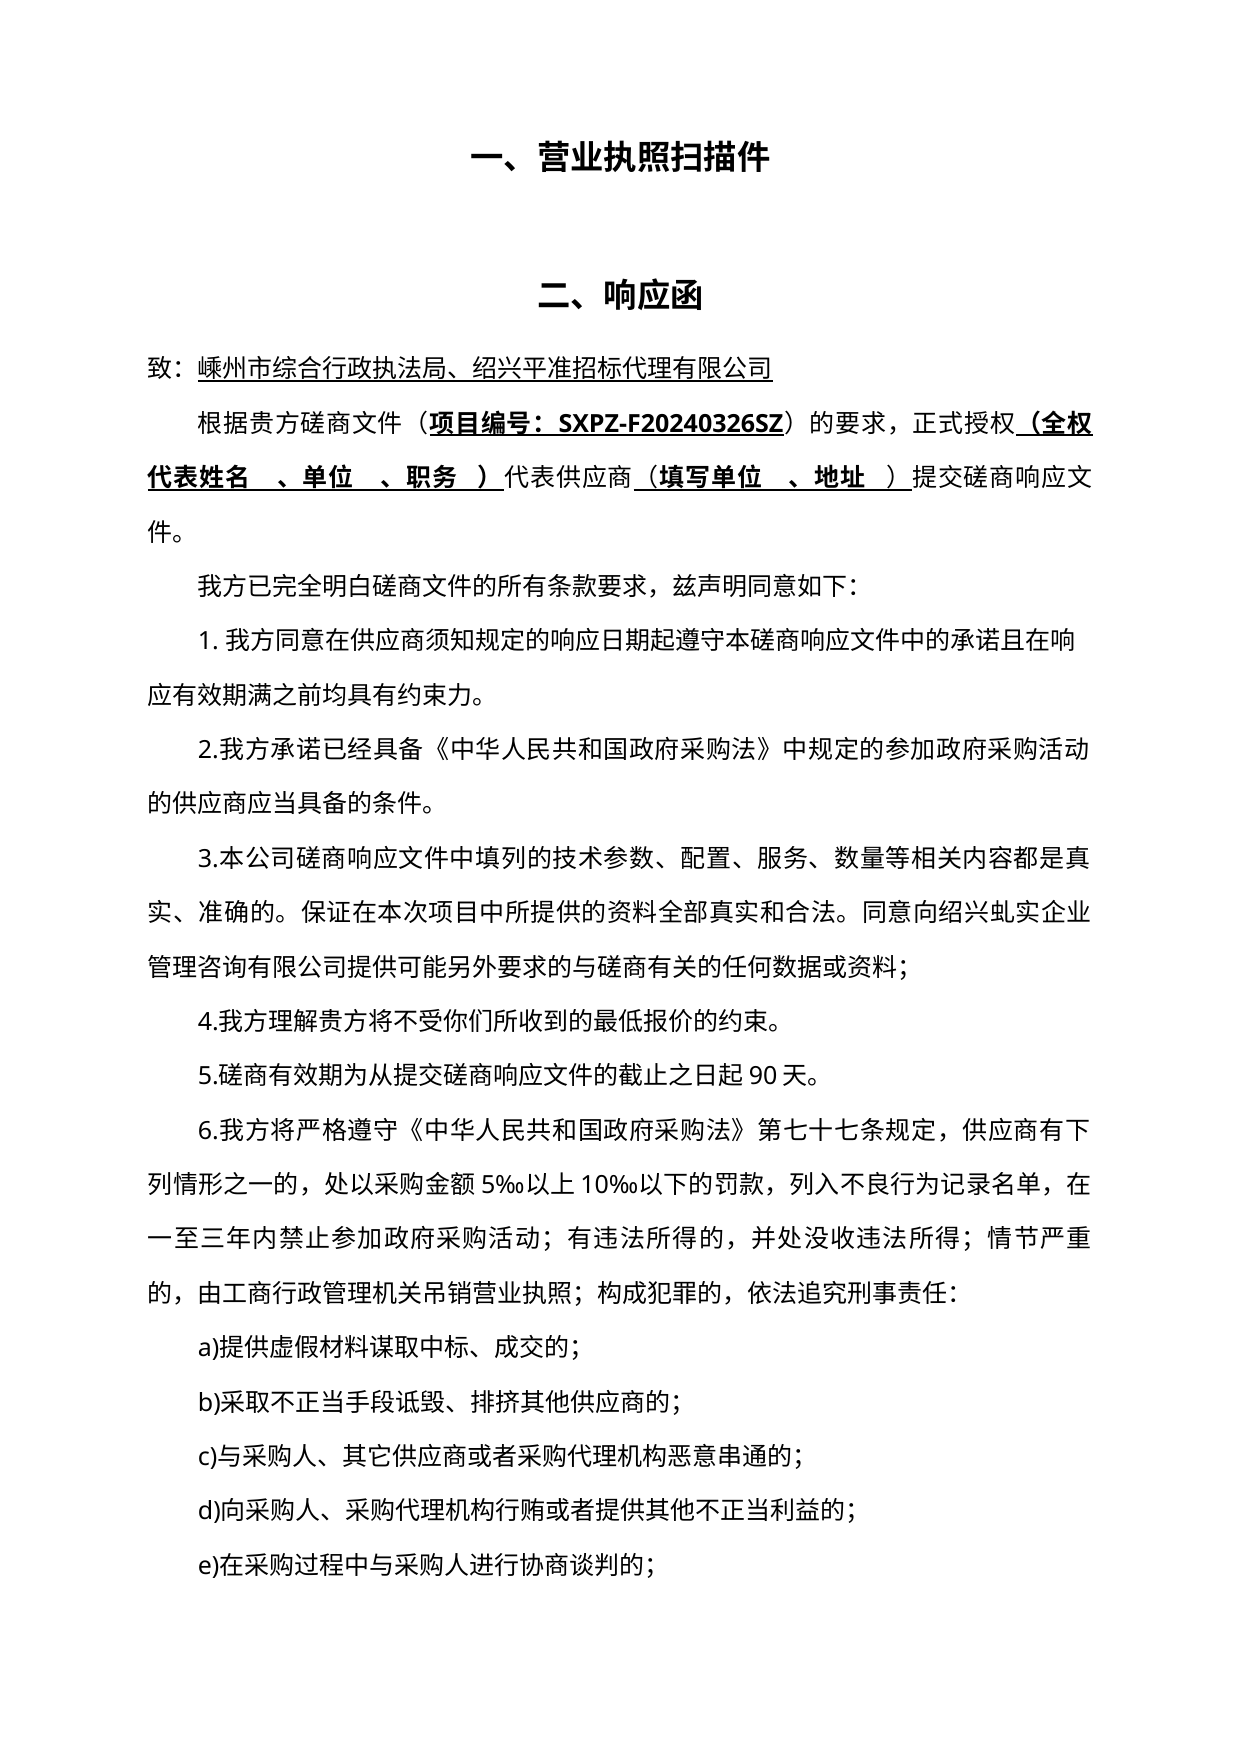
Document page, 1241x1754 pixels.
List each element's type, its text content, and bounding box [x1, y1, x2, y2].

list 1. 我方同意在供应商须知规定的响应日期起遵守本磋商响应文件中的承诺且在响应有效期满之前均具有约束力。 [148, 621, 1092, 711]
text a)提供虚假材料谋取中标、成交的； [148, 1328, 1092, 1364]
text 4.我方理解贵方将不受你们所收到的最低报价的约束。 [148, 1001, 1092, 1038]
text 2.我方承诺已经具备《中华人民共和国政府采购法》中规定的参加政府采购活动的供应商应当具备的条件。 [148, 729, 1092, 820]
text 致：嵊州市综合行政执法局、绍兴平准招标代理有限公司 [148, 349, 1092, 385]
text c)与采购人、其它供应商或者采购代理机构恶意串通的； [148, 1436, 1092, 1473]
text 一、营业执照扫描件 [148, 133, 1092, 179]
text 6.我方将严格遵守《中华人民共和国政府采购法》第七十七条规定，供应商有下列情形之一的，处以采购金额5‰以上10‰以下的罚款，列入不良行为记录名单，在一至三年内禁止参加政府采购活动；有违法所得的，并处没收违法所得；情节严重的，由工商行政管理机关吊销营业执照；构成犯罪的，依法追究刑事责任： [148, 1110, 1092, 1309]
text 二、响应函 [148, 270, 1092, 316]
text 我方已完全明白磋商文件的所有条款要求，兹声明同意如下： [148, 566, 1092, 603]
text e)在采购过程中与采购人进行协商谈判的； [148, 1545, 1092, 1581]
text 根据贵方磋商文件（项目编号：SXPZ-F20240326SZ）的要求，正式授权（全权代表姓名 、单位 、职务 ）代表供应商（填写单位 、地址 ）提交磋商响应文件。 [148, 403, 1092, 548]
text d)向采购人、采购代理机构行贿或者提供其他不正当利益的； [148, 1491, 1092, 1527]
text 3.本公司磋商响应文件中填列的技术参数、配置、服务、数量等相关内容都是真实、准确的。保证在本次项目中所提供的资料全部真实和合法。同意向绍兴虬实企业管理咨询有限公司提供可能另外要求的与磋商有关的任何数据或资料； [148, 838, 1092, 983]
list 5.磋商有效期为从提交磋商响应文件的截止之日起90天。 [148, 1056, 1092, 1092]
text b)采取不正当手段诋毁、排挤其他供应商的； [148, 1382, 1092, 1418]
